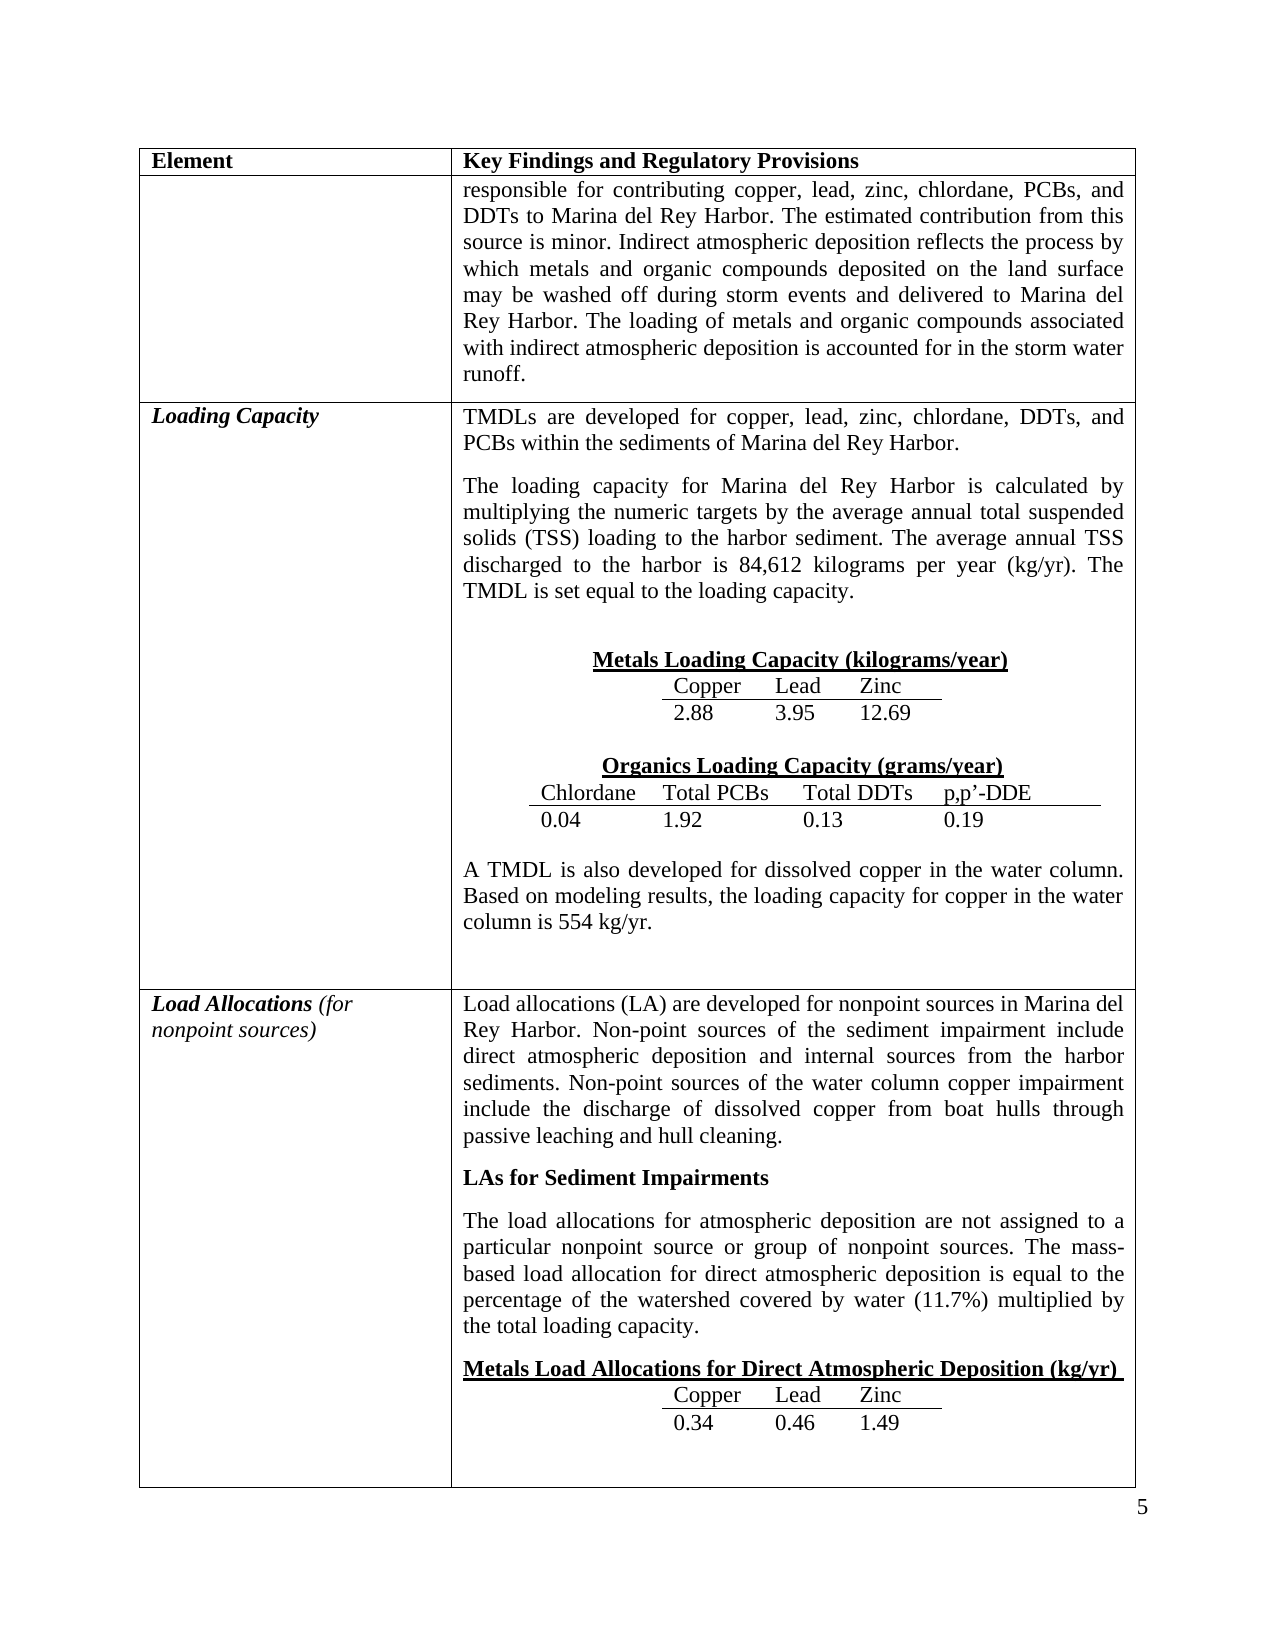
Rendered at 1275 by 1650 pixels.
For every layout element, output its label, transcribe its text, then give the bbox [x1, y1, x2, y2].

table_cell TMDLs are developed for copper, lead, zinc, chlordane, DDTs, and PCBs within the sediments of Marina del Rey Harbor. The loading capacity for Marina del Rey Harbor is calculated by multiplying the numeric targets by the average annual total suspended solids (TSS) loading to the harbor sediment. The average annual TSS discharged to the harbor is 84,612 kilograms per year (kg/yr). The TMDL is set equal to the loading capacity. Metals Loading Capacity (kilograms/year) Organics Loading Capacity (grams/year) A TMDL is also developed for dissolved copper in the water column. Based on modeling results, the loading capacity for copper in the water column is 554 kg/yr. [452, 403, 1135, 989]
table_header Element [140, 149, 451, 174]
table_cell Loading Capacity [140, 403, 451, 989]
table_cell Load Allocations (for nonpoint sources) [140, 990, 451, 1487]
table_cell responsible for contributing copper, lead, zinc, chlordane, PCBs, and DDTs to Marina del Rey Harbor. The estimated contribution from this source is minor. Indirect atmospheric deposition reflects the process by which metals and organic compounds deposited on the land surface may be washed off during storm events and delivered to Marina del Rey Harbor. The loading of metals and organic compounds associated with indirect atmospheric deposition is accounted for in the storm water runoff. [452, 176, 1135, 402]
table_cell Load allocations (LA) are developed for nonpoint sources in Marina del Rey Harbor. Non-point sources of the sediment impairment include direct atmospheric deposition and internal sources from the harbor sediments. Non-point sources of the water column copper impairment include the discharge of dissolved copper from boat hulls through passive leaching and hull cleaning. LAs for Sediment Impairments The load allocations for atmospheric deposition are not assigned to a particular nonpoint source or group of nonpoint sources. The mass- based load allocation for direct atmospheric deposition is equal to the percentage of the watershed covered by water (11.7%) multiplied by the total loading capacity. Metals Load Allocations for Direct Atmospheric Deposition (kg/yr) [452, 990, 1135, 1487]
table_cell [140, 176, 451, 402]
table_header Key Findings and Regulatory Provisions [452, 149, 1135, 174]
